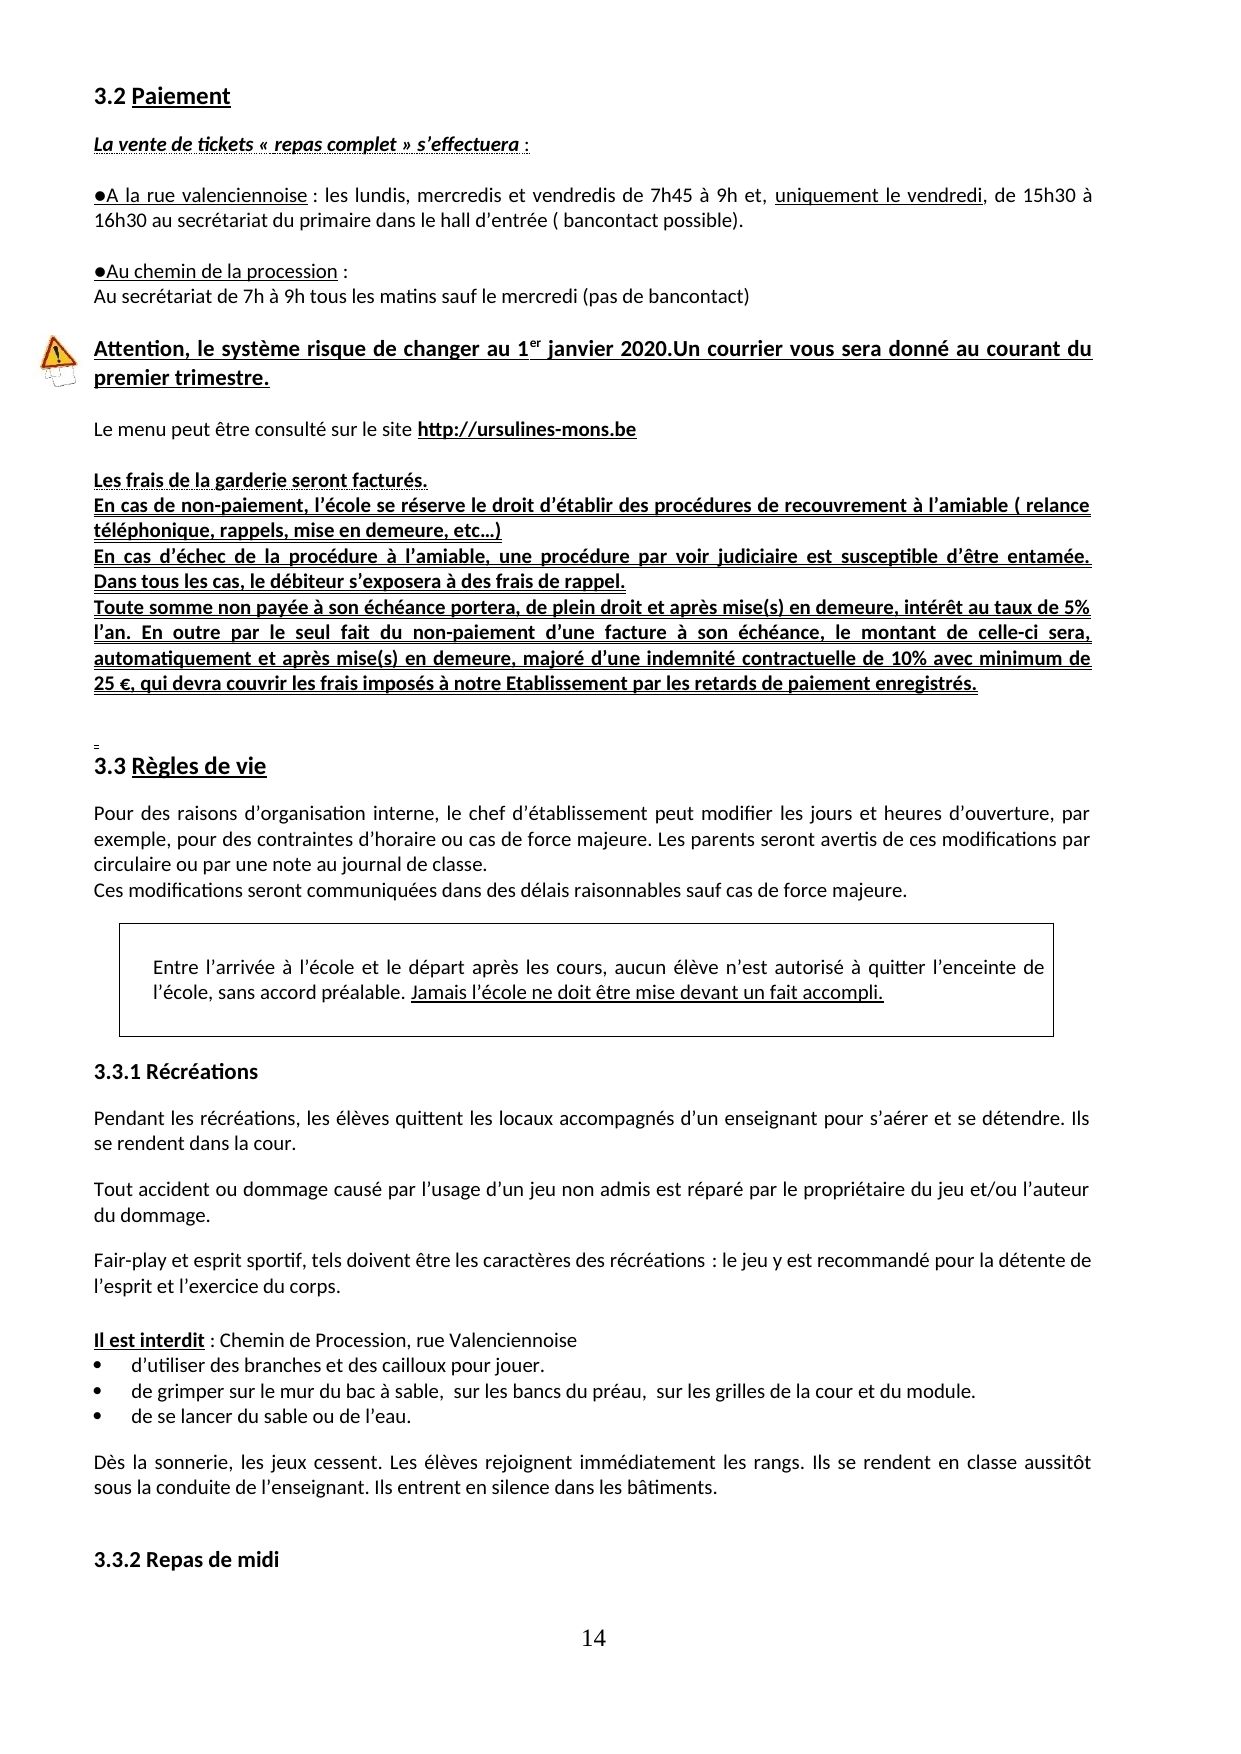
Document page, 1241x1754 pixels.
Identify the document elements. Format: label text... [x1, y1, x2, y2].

text Pendant les récréations, les élèves quittent les locaux accompagnés d’un enseignant pour s’aérer et se détendre. Ils se rendent dans la cour. [94, 1105, 1093, 1156]
text Au secrétariat de 7h à 9h tous les matins sauf le mercredi (pas de bancontact) [94, 284, 1093, 309]
text 3.2 Paiement [94, 80, 1093, 111]
text Le menu peut être consulté sur le site http://ursulines-mons.be [94, 416, 1093, 441]
text Attention, le système risque de changer au 1er janvier 2020.Un courrier vous sera donné au courant du premier trimestre. [94, 334, 1093, 359]
list d’utiliser des branches et des cailloux pour jouer. [94, 1352, 1093, 1378]
text La vente de tickets « repas complet » s’effectuera : [94, 131, 1093, 157]
text 3.3 Règles de vie [94, 750, 1093, 780]
text Attention, le système risque de changer au 1er janvier 2020.Un courrier vous sera donné au courant du premier trimestre. [94, 360, 1093, 391]
text Fair-play et esprit sportif, tels doivent être les caractères des récréations : le jeu y est recommandé pour la détente de l’esprit et l’exercice du corps. [94, 1247, 1093, 1298]
text Les frais de la garderie seront facturés. [94, 467, 1093, 492]
text Dès la sonnerie, les jeux cessent. Les élèves rejoignent immédiatement les rangs. Ils se rendent en classe aussitôt sous la conduite de l’enseignant. Ils entrent en silence dans les bâtiments. [94, 1449, 1093, 1500]
text Ces modifications seront communiquées dans des délais raisonnables sauf cas de force majeure. [94, 877, 1093, 902]
table_header Entre l’arrivée à l’école et le départ après les cours, aucun élève n’est autorisé à quitter l’enceinte de l’école, sans accord préalable. Jamais l’école ne doit être mise devant un fait accompli. [120, 924, 1053, 1036]
text En cas de non-paiement, l’école se réserve le droit d’établir des procédures de recouvrement à l’amiable ( relance téléphonique, rappels, mise en demeure, etc…) [94, 492, 1093, 543]
text ●A la rue valenciennoise : les lundis, mercredis et vendredis de 7h45 à 9h et, uniquement le vendredi, de 15h30 à 16h30 au secrétariat du primaire dans le hall d’entrée ( bancontact possible). [94, 182, 1093, 233]
text 3.3.2 Repas de midi [94, 1546, 1093, 1574]
text ●Au chemin de la procession : [94, 258, 1093, 284]
text En cas d’échec de la procédure à l’amiable, une procédure par voir judiciaire est susceptible d’être entamée. Dans tous les cas, le débiteur s’exposera à des frais de rappel. [94, 543, 1093, 594]
text Tout accident ou dommage causé par l’usage d’un jeu non admis est réparé par le propriétaire du jeu et/ou l’auteur du dommage. [94, 1176, 1093, 1227]
text 3.3.1 Récréations [94, 1057, 1093, 1085]
text Il est interdit : Chemin de Procession, rue Valenciennoise [94, 1327, 1093, 1352]
list de grimper sur le mur du bac à sable, sur les bancs du préau, sur les grilles de la cour et du module. [94, 1378, 1093, 1403]
text Pour des raisons d’organisation interne, le chef d’établissement peut modifier les jours et heures d’ouverture, par exemple, pour des contraintes d’horaire ou cas de force majeure. Les parents seront avertis de ces modifications par circulaire ou par une note au journal de classe. [94, 801, 1093, 877]
list de se lancer du sable ou de l’eau. [94, 1403, 1093, 1429]
picture [32, 335, 84, 387]
text Toute somme non payée à son échéance portera, de plein droit et après mise(s) en demeure, intérêt au taux de 5% l’an. En outre par le seul fait du non-paiement d’une facture à son échéance, le montant de celle-ci sera, automatiquement et après mise(s) en demeure, majoré d’une indemnité contractuelle de 10% avec minimum de 25 €, qui devra couvrir les frais imposés à notre Etablissement par les retards de paiement enregistrés. [94, 594, 1093, 696]
